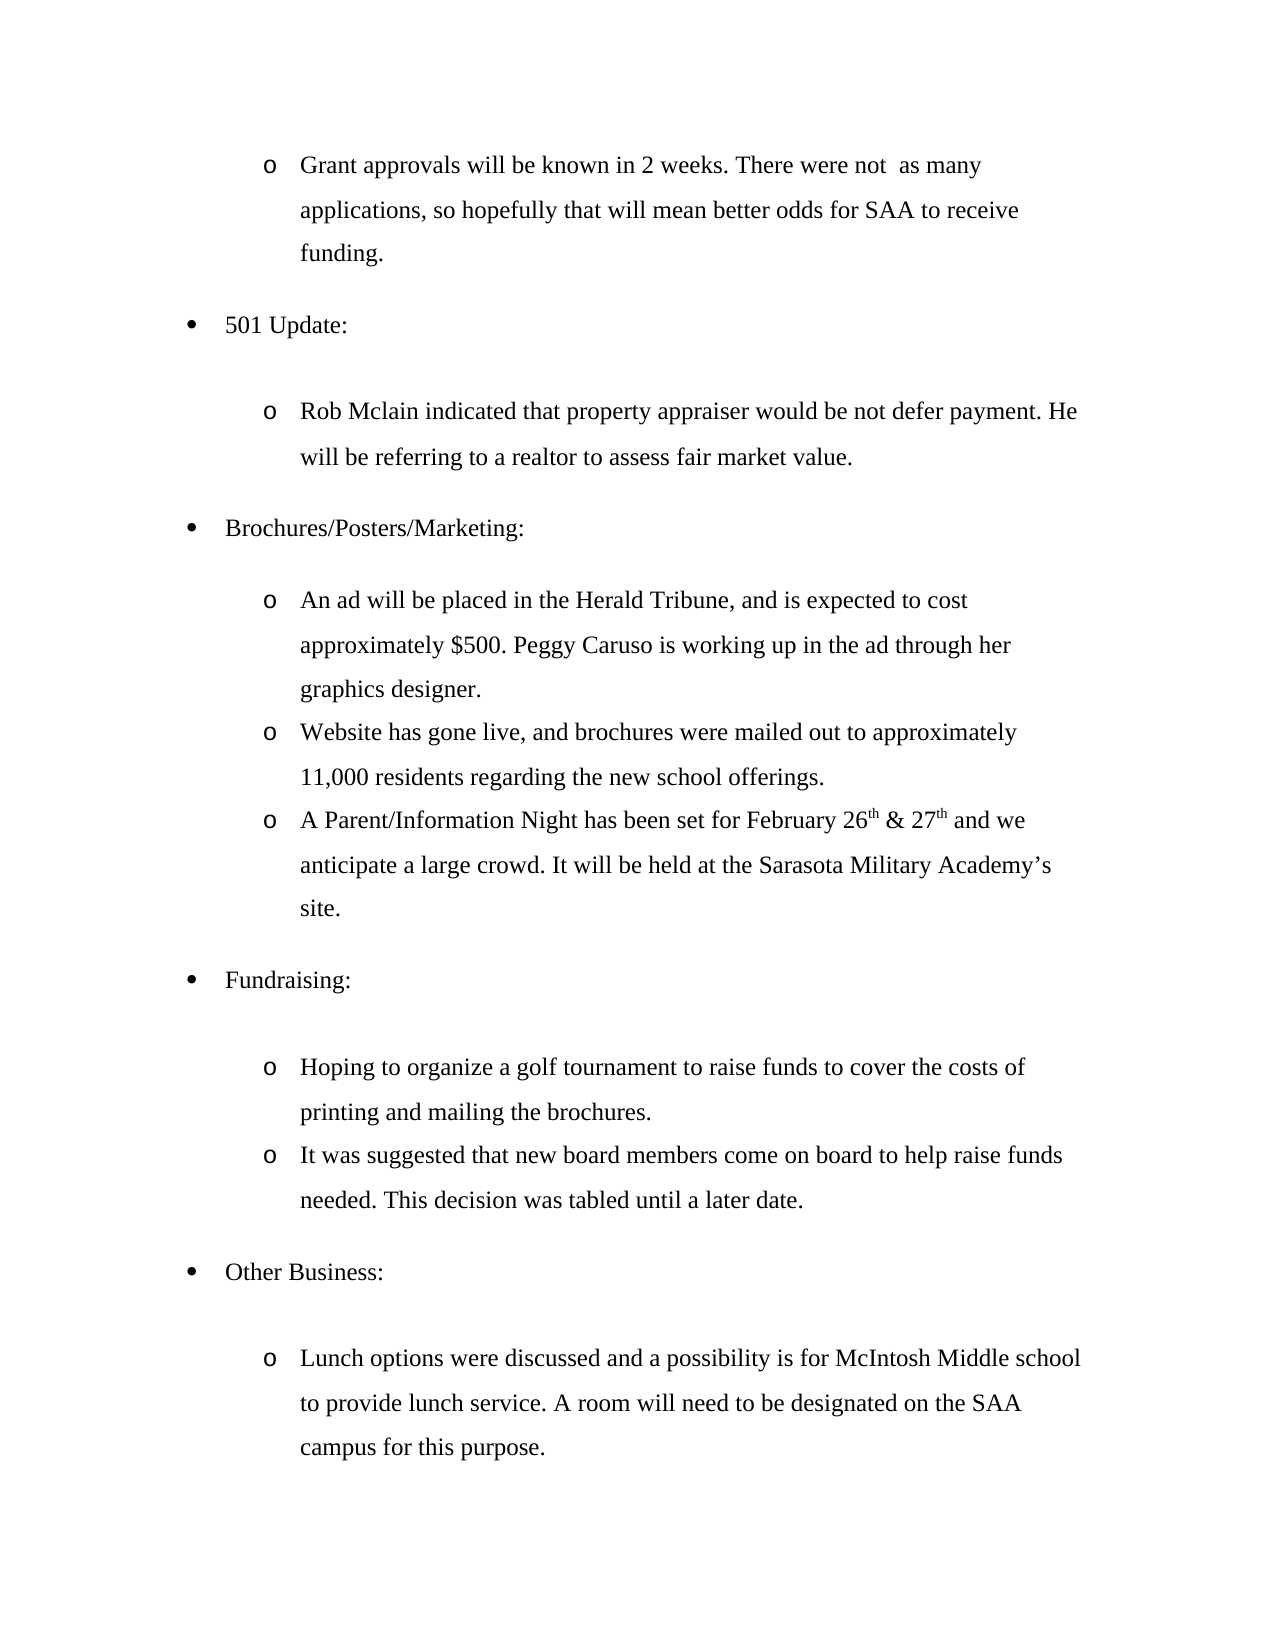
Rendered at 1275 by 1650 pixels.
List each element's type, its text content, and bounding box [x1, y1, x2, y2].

list Website has gone live, and brochures were mailed out to approximately 11,000 residents regarding the new school offerings. [262, 717, 1087, 791]
list Fundraising: [187, 965, 1087, 994]
list Lunch options were discussed and a possibility is for McIntosh Middle school to provide lunch service. A room will need to be designated on the SAA campus for this purpose. [262, 1343, 1087, 1460]
list A Parent/Information Night has been set for February 26th & 27th and we anticipate a large crowd. It will be held at the Sarasota Military Academy’s site. [262, 805, 1087, 922]
list It was suggested that new board members come on board to help raise funds needed. This decision was tabled until a later date. [262, 1140, 1087, 1214]
list Hoping to organize a golf tournament to raise funds to cover the costs of printing and mailing the brochures. [262, 1052, 1087, 1126]
list Grant approvals will be known in 2 weeks. There were not as many applications, so hopefully that will mean better odds for SAA to receive funding. [262, 150, 1087, 267]
list 501 Update: [187, 310, 1087, 339]
list Brochures/Posters/Marketing: [187, 513, 1087, 542]
list Other Business: [187, 1257, 1087, 1286]
list Rob Mclain indicated that property appraiser would be not defer payment. He will be referring to a realtor to assess fair market value. [262, 396, 1087, 470]
list An ad will be placed in the Herald Tribune, and is expected to cost approximately $500. Peggy Caruso is working up in the ad through her graphics designer. [262, 585, 1087, 702]
